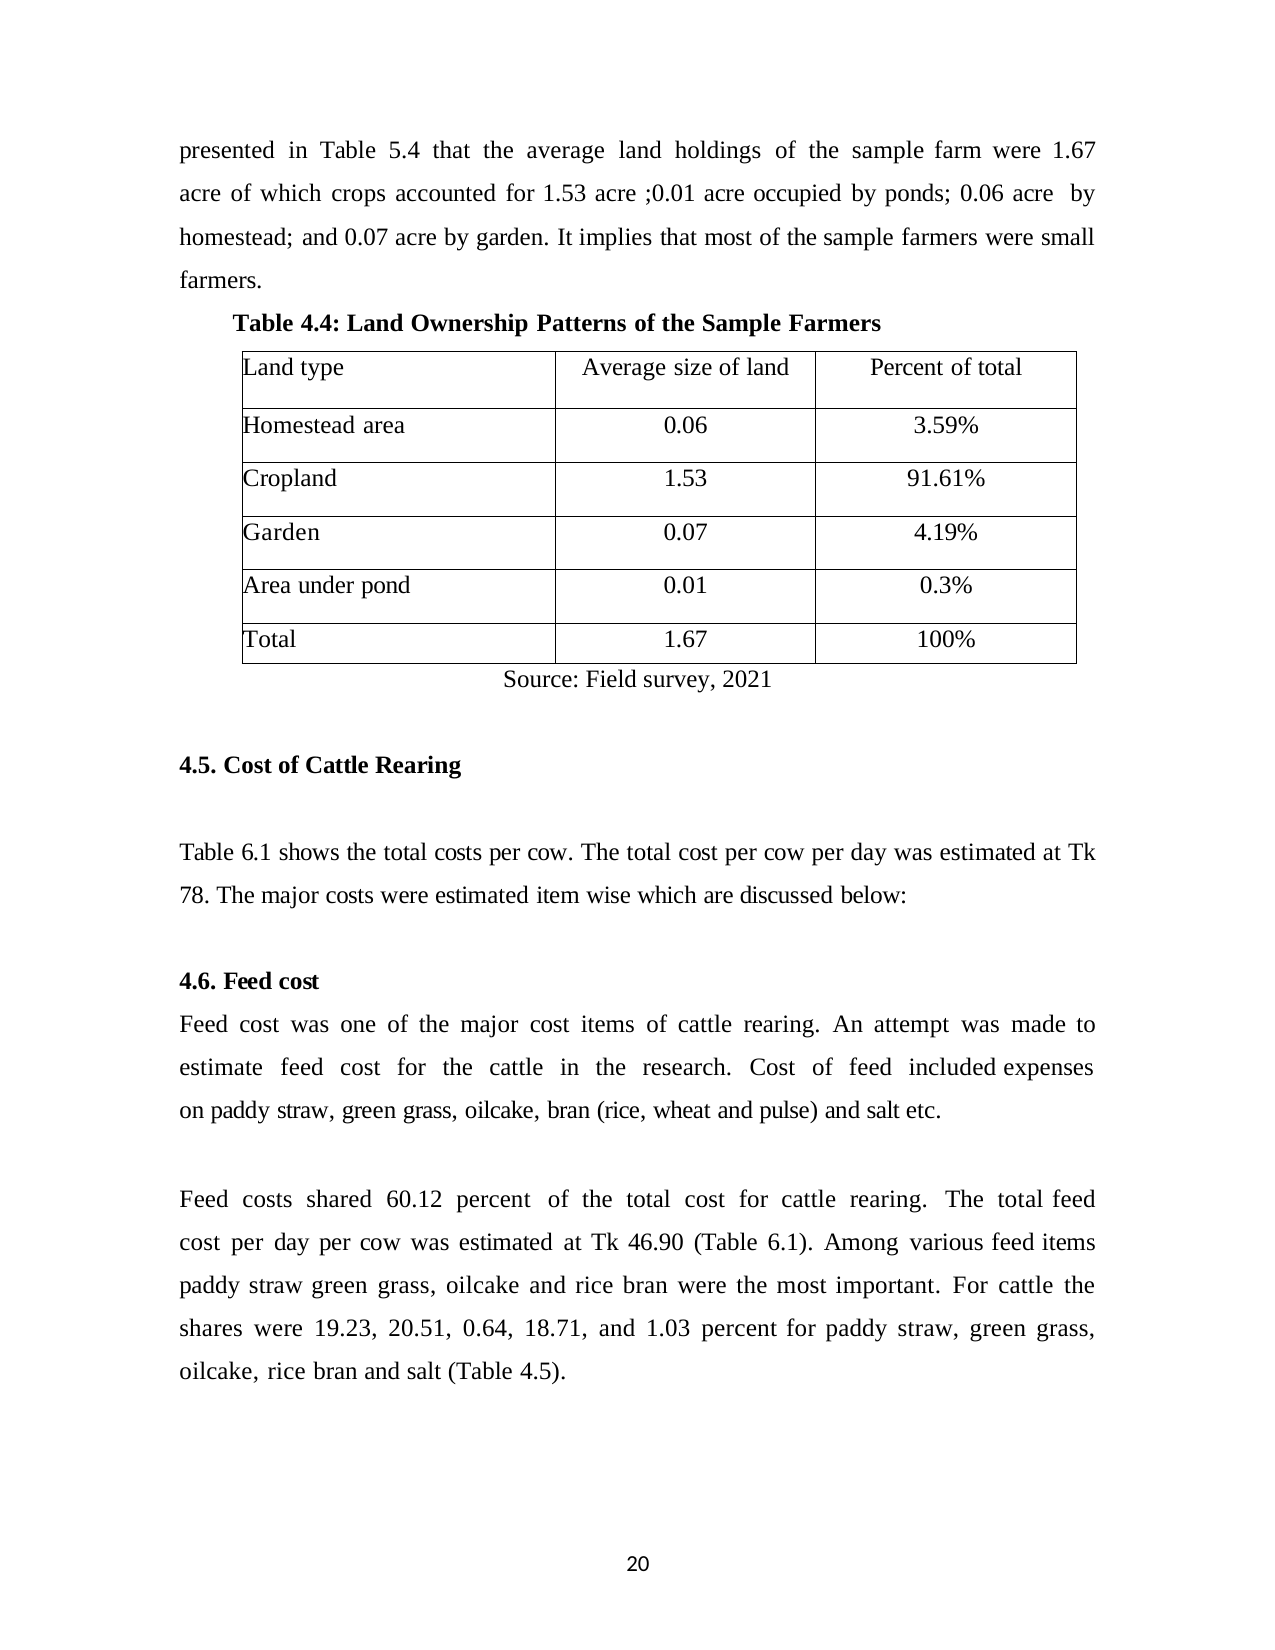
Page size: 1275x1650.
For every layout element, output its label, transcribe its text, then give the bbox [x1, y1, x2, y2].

table_cell 0.3% [816, 570, 1076, 623]
table_header Average size of land (acre) [556, 352, 815, 408]
table_header Percent of total [816, 352, 1076, 408]
table_cell 0.01 [556, 570, 815, 623]
table_header Land type [243, 352, 555, 408]
text Feed cost was one of the major cost items of cattle rearing. An attempt was made to estimate feed cost for the cattle in the research. Cost of feed included expenses on paddy straw, green grass, oilcake, bran (rice, wheat and pulse) and salt etc. [179, 1009, 1096, 1124]
text Table 4.4: Land Ownership Patterns of the Sample Farmers [179, 308, 1096, 337]
text Table 6.1 shows the total costs per cow. The total cost per cow per day was estimated at Tk 78. The major costs were estimated item wise which are discussed below: [179, 837, 1096, 909]
table_cell 0.06 [556, 409, 815, 462]
text 4.5. Cost of Cattle Rearing [179, 751, 1096, 779]
table_cell Area under pond [243, 570, 555, 623]
table_cell 1.53 [556, 463, 815, 516]
table_cell 100% [816, 624, 1076, 663]
table_cell Garden [243, 517, 555, 569]
table_cell Total [243, 624, 555, 663]
table_cell 0.07 [556, 517, 815, 569]
text 4.6. Feed cost [179, 966, 1096, 995]
text Feed costs shared 60.12 percent of the total cost for cattle rearing. The total feed cost per day per cow was estimated at Tk 46.90 (Table 6.1). Among various feed items paddy straw green grass, oilcake and rice bran were the most important. For cattle the shares were 19.23, 20.51, 0.64, 18.71, and 1.03 percent for paddy straw, green grass, oilcake, rice bran and salt (Table 4.5). [179, 1184, 1096, 1385]
table_cell 4.19% [816, 517, 1076, 569]
table_cell 91.61% [816, 463, 1076, 516]
table_cell 3.59% [816, 409, 1076, 462]
table_cell Cropland [243, 463, 555, 516]
table_cell 1.67 [556, 624, 815, 663]
text Source: Field survey, 2021 [179, 664, 1096, 693]
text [179, 135, 1096, 293]
table_cell Homestead area [243, 409, 555, 462]
